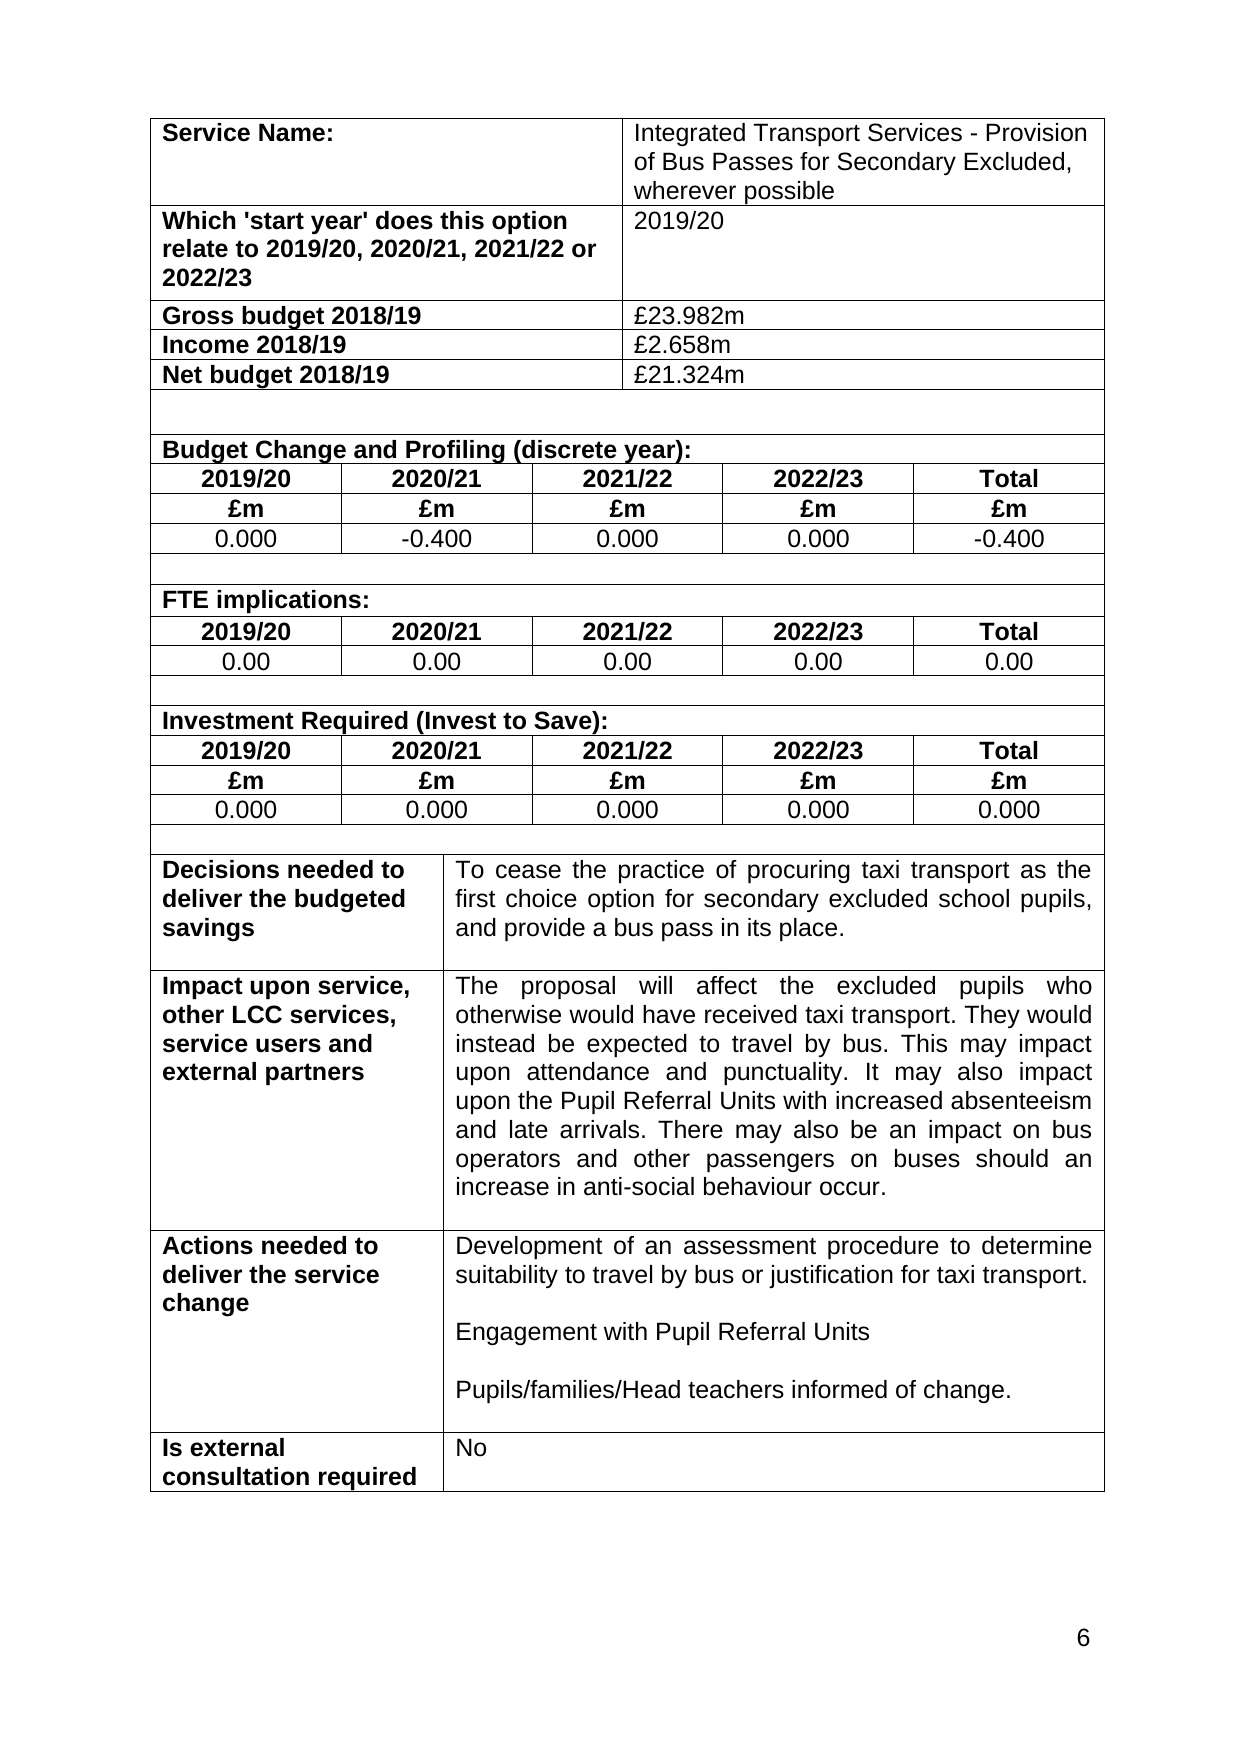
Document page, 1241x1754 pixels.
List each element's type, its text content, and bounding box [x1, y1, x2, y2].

table_cell Investment Required (Invest to Save): [151, 706, 1104, 735]
table_cell 0.00 [723, 646, 913, 675]
table_cell [151, 676, 1104, 705]
table_cell Decisions needed to deliver the budgeted savings [151, 855, 443, 970]
table_cell 2019/20 [151, 464, 341, 493]
table_cell Budget Change and Profiling (discrete year): [151, 435, 1104, 463]
table_cell £m [723, 766, 913, 794]
table_cell 2020/21 [342, 617, 532, 645]
table_cell The proposal will affect the excluded pupils who otherwise would have received taxi transport. They would instead be expected to travel by bus. This may impact upon attendance and punctuality. It may also impact upon the Pupil Referral Units with increased absenteeism and late arrivals. There may also be an impact on bus operators and other passengers on buses should an increase in anti-social behaviour occur. [444, 971, 1104, 1230]
table_cell 0.000 [723, 524, 913, 553]
table_cell 2021/22 [533, 617, 722, 645]
table_cell Actions needed to deliver the service change [151, 1231, 443, 1432]
table_cell [151, 390, 1104, 433]
table_cell Total [914, 736, 1104, 764]
table_cell 2019/20 [151, 736, 341, 764]
table_cell 2022/23 [723, 464, 913, 493]
table_cell 2019/20 [151, 617, 341, 645]
table_cell £2.658m [623, 330, 1104, 359]
table_cell 0.000 [533, 795, 722, 824]
table_cell 2019/20 [623, 206, 1104, 299]
table_cell 2021/22 [533, 464, 722, 493]
table_cell 0.000 [151, 524, 341, 553]
table_cell 2022/23 [723, 617, 913, 645]
table_cell £21.324m [623, 360, 1104, 389]
table_cell £m [151, 766, 341, 794]
table_cell 2021/22 [533, 736, 722, 764]
table_cell Net budget 2018/19 [151, 360, 622, 389]
table_cell £m [151, 494, 341, 523]
table_cell -0.400 [914, 524, 1104, 553]
table_cell £23.982m [623, 301, 1104, 329]
table_cell 0.000 [151, 795, 341, 824]
table_cell Development of an assessment procedure to determine suitability to travel by bus or justification for taxi transport. Engagement with Pupil Referral Units Pupils/families/Head teachers informed of change. [444, 1231, 1104, 1432]
table_cell No [444, 1433, 1104, 1491]
table_cell £m [342, 766, 532, 794]
table_cell Total [914, 464, 1104, 493]
table_cell £m [723, 494, 913, 523]
table_cell £m [914, 766, 1104, 794]
table_cell Which 'start year' does this option relate to 2019/20, 2020/21, 2021/22 or 2022/23 [151, 206, 622, 299]
table_cell 0.000 [533, 524, 722, 553]
table_cell £m [533, 766, 722, 794]
table_cell 0.00 [342, 646, 532, 675]
table_cell Gross budget 2018/19 [151, 301, 622, 329]
table_cell 0.000 [914, 795, 1104, 824]
table_header Integrated Transport Services - Provision of Bus Passes for Secondary Excluded, wherever possible [623, 119, 1104, 205]
table_cell 2022/23 [723, 736, 913, 764]
table_cell FTE implications: [151, 585, 1104, 616]
table_header Service Name: [151, 119, 622, 205]
table_cell £m [533, 494, 722, 523]
table_cell 2020/21 [342, 736, 532, 764]
table_cell [151, 825, 1104, 854]
table_cell 0.00 [533, 646, 722, 675]
table_cell 0.000 [342, 795, 532, 824]
table_cell 0.00 [914, 646, 1104, 675]
table_cell Impact upon service, other LCC services, service users and external partners [151, 971, 443, 1230]
table_cell £m [914, 494, 1104, 523]
table_cell Total [914, 617, 1104, 645]
table_cell -0.400 [342, 524, 532, 553]
table_cell To cease the practice of procuring taxi transport as the first choice option for secondary excluded school pupils, and provide a bus pass in its place. [444, 855, 1104, 970]
table_cell 2020/21 [342, 464, 532, 493]
table_cell Income 2018/19 [151, 330, 622, 359]
table_cell Is external consultation required [151, 1433, 443, 1491]
table_cell 0.000 [723, 795, 913, 824]
table_cell [151, 554, 1104, 584]
table_cell £m [342, 494, 532, 523]
table_cell 0.00 [151, 646, 341, 675]
